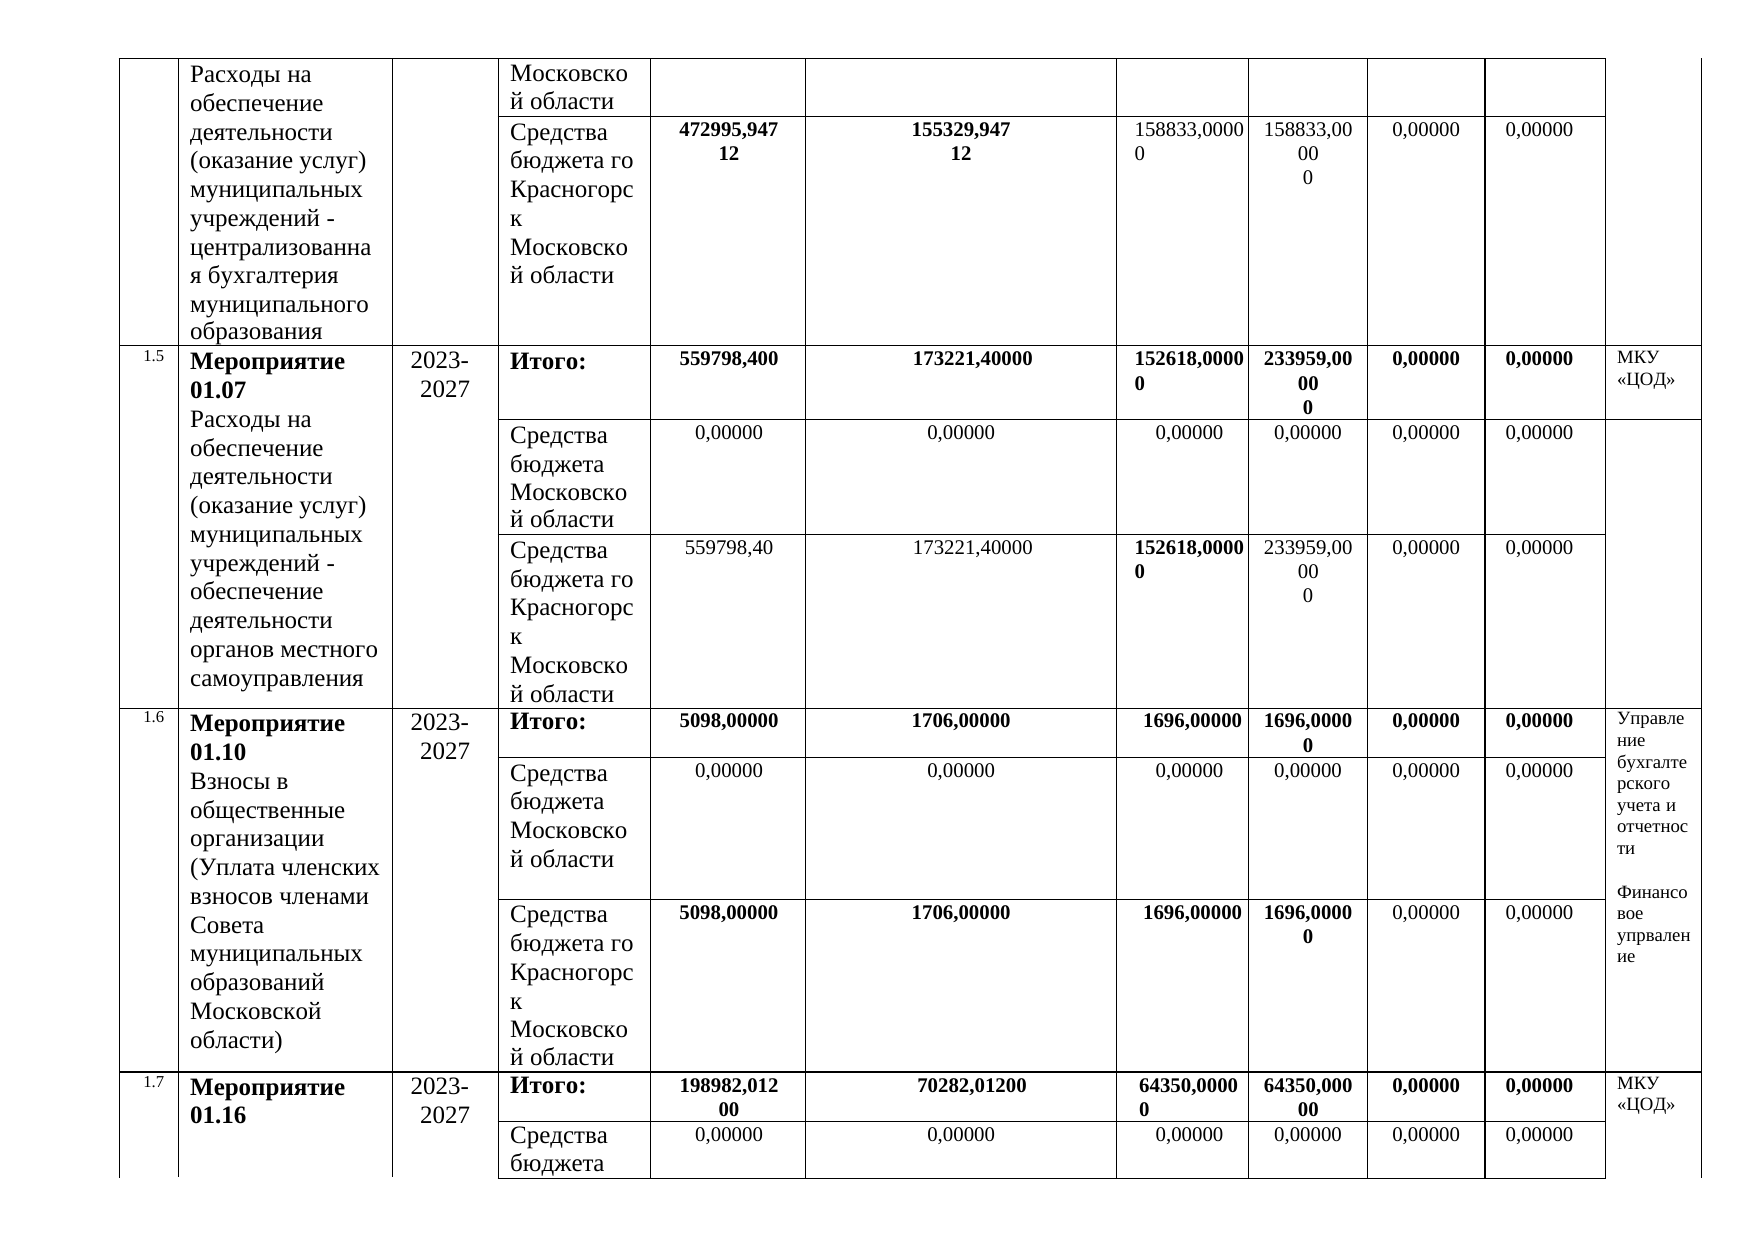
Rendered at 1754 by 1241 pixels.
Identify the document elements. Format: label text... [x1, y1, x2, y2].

table_cell МКУ «ЦОД» [1606, 346, 1701, 419]
table_cell 0,00000 [806, 758, 1116, 898]
table_header [1606, 58, 1701, 345]
table_cell 155329,94712 [806, 117, 1116, 345]
table_cell 0,00000 [1249, 758, 1367, 898]
table_cell 0,00000 [1368, 117, 1484, 345]
table_header [806, 59, 1116, 116]
table_cell 0,00000 [1486, 420, 1605, 534]
table_cell 0,00000 [1486, 117, 1605, 345]
table_cell 0,00000 [1368, 1122, 1484, 1178]
table_cell 173221,40000 [806, 535, 1116, 707]
table_cell 0,00000 [651, 420, 805, 534]
table_cell 1.7 [120, 1073, 178, 1178]
table_cell Мероприятие 01.16 [178, 1073, 392, 1178]
table_cell 5098,00000 [651, 709, 805, 757]
table_cell 0,00000 [1486, 1073, 1605, 1121]
table_cell 2023- 2027 [393, 709, 498, 1071]
table_header [1368, 59, 1484, 116]
table_header Московско й области [499, 59, 650, 116]
table_cell 0,00000 [1486, 900, 1605, 1071]
table_header [1249, 59, 1367, 116]
table_header [393, 59, 498, 345]
table_cell Средства бюджета го Красногорс к Московско й области [499, 117, 650, 345]
table_cell Итого: [499, 346, 650, 419]
table_cell 2023- 2027 [393, 346, 498, 707]
table_cell 0,00000 [806, 420, 1116, 534]
table_cell [1606, 420, 1701, 707]
table_cell 158833,00000 [1117, 117, 1248, 345]
table_cell Итого: [499, 1073, 650, 1121]
table_cell 0,00000 [1368, 758, 1484, 898]
table_header [1486, 59, 1605, 116]
table_cell 173221,40000 [806, 346, 1116, 419]
table_cell 0,00000 [1117, 758, 1248, 898]
table_cell 0,00000 [1117, 420, 1248, 534]
table_header Расходы на обеспечение деятельности (оказание услуг) муниципальных учреждений - централизованна я бухгалтерия муниципального образования [179, 59, 392, 345]
table_cell 0,00000 [1368, 709, 1484, 757]
table_cell 0,00000 [1368, 535, 1484, 707]
table_cell 233959,0000 0 [1249, 346, 1367, 419]
table_cell 1696,00000 [1117, 709, 1248, 757]
table_cell 1696,00000 [1117, 900, 1248, 1071]
table_cell Мероприятие 01.10 Взносы в общественные организации (Уплата членских взносов членами Совета муниципальных образований Московской области) [179, 709, 392, 1071]
table_cell 198982,01200 [651, 1073, 805, 1121]
table_cell 0,00000 [1486, 346, 1605, 419]
table_cell 0,00000 [1368, 1073, 1484, 1121]
table_cell 0,00000 [806, 1122, 1116, 1178]
table_cell Мероприятие 01.07 Расходы на обеспечение деятельности (оказание услуг) муниципальных учреждений - обеспечение деятельности органов местного самоуправления [179, 346, 392, 707]
table_cell Итого: [499, 709, 650, 757]
table_header [651, 59, 805, 116]
table_cell 1696,00000 [1249, 900, 1367, 1071]
table_cell 152618,00000 [1117, 535, 1248, 707]
table_cell 1706,00000 [806, 709, 1116, 757]
table_cell 0,00000 [651, 1122, 805, 1178]
table_cell 559798,400 [651, 346, 805, 419]
table_cell Управле ние бухгалте рского учета и отчетнос ти Финансовое упрваление [1606, 709, 1701, 1071]
table_cell 0,00000 [1486, 709, 1605, 757]
table_cell 2023- 2027 [392, 1073, 498, 1178]
table_cell 1706,00000 [806, 900, 1116, 1071]
table_cell МКУ «ЦОД» [1606, 1073, 1701, 1178]
table_cell 152618,00000 [1117, 346, 1248, 419]
table_cell Средства бюджета [499, 1122, 650, 1178]
table_cell 0,00000 [1117, 1122, 1248, 1178]
table_cell 64350,00000 [1249, 1073, 1367, 1121]
table_cell 5098,00000 [651, 900, 805, 1071]
table_cell 0,00000 [1368, 900, 1484, 1071]
table_cell 472995,94712 [651, 117, 805, 345]
table_cell 1696,00000 [1249, 709, 1367, 757]
table_cell 70282,01200 [806, 1073, 1116, 1121]
table_cell 0,00000 [651, 758, 805, 898]
table_cell 1.6 [120, 709, 178, 1071]
table_cell Средства бюджета Московско й области [499, 758, 650, 898]
table_cell 0,00000 [1368, 420, 1484, 534]
table_cell 0,00000 [1486, 535, 1605, 707]
table_cell 233959,0000 0 [1249, 535, 1367, 707]
table_cell 0,00000 [1249, 1122, 1367, 1178]
table_cell 0,00000 [1249, 420, 1367, 534]
table_header [1117, 59, 1248, 116]
table_cell 64350,00000 [1117, 1073, 1248, 1121]
table_cell 559798,40 [651, 535, 805, 707]
table_header [120, 59, 178, 345]
table_cell 0,00000 [1486, 1122, 1605, 1178]
table_cell 0,00000 [1368, 346, 1484, 419]
table_cell Средства бюджета го Красногорс к Московско й области [499, 535, 650, 707]
table_cell 158833,0000 0 [1249, 117, 1367, 345]
table_cell 0,00000 [1486, 758, 1605, 898]
table_cell Средства бюджета Московско й области [499, 420, 650, 534]
table_cell 1.5 [120, 346, 178, 707]
table_cell Средства бюджета го Красногорс к Московско й области [499, 900, 650, 1071]
